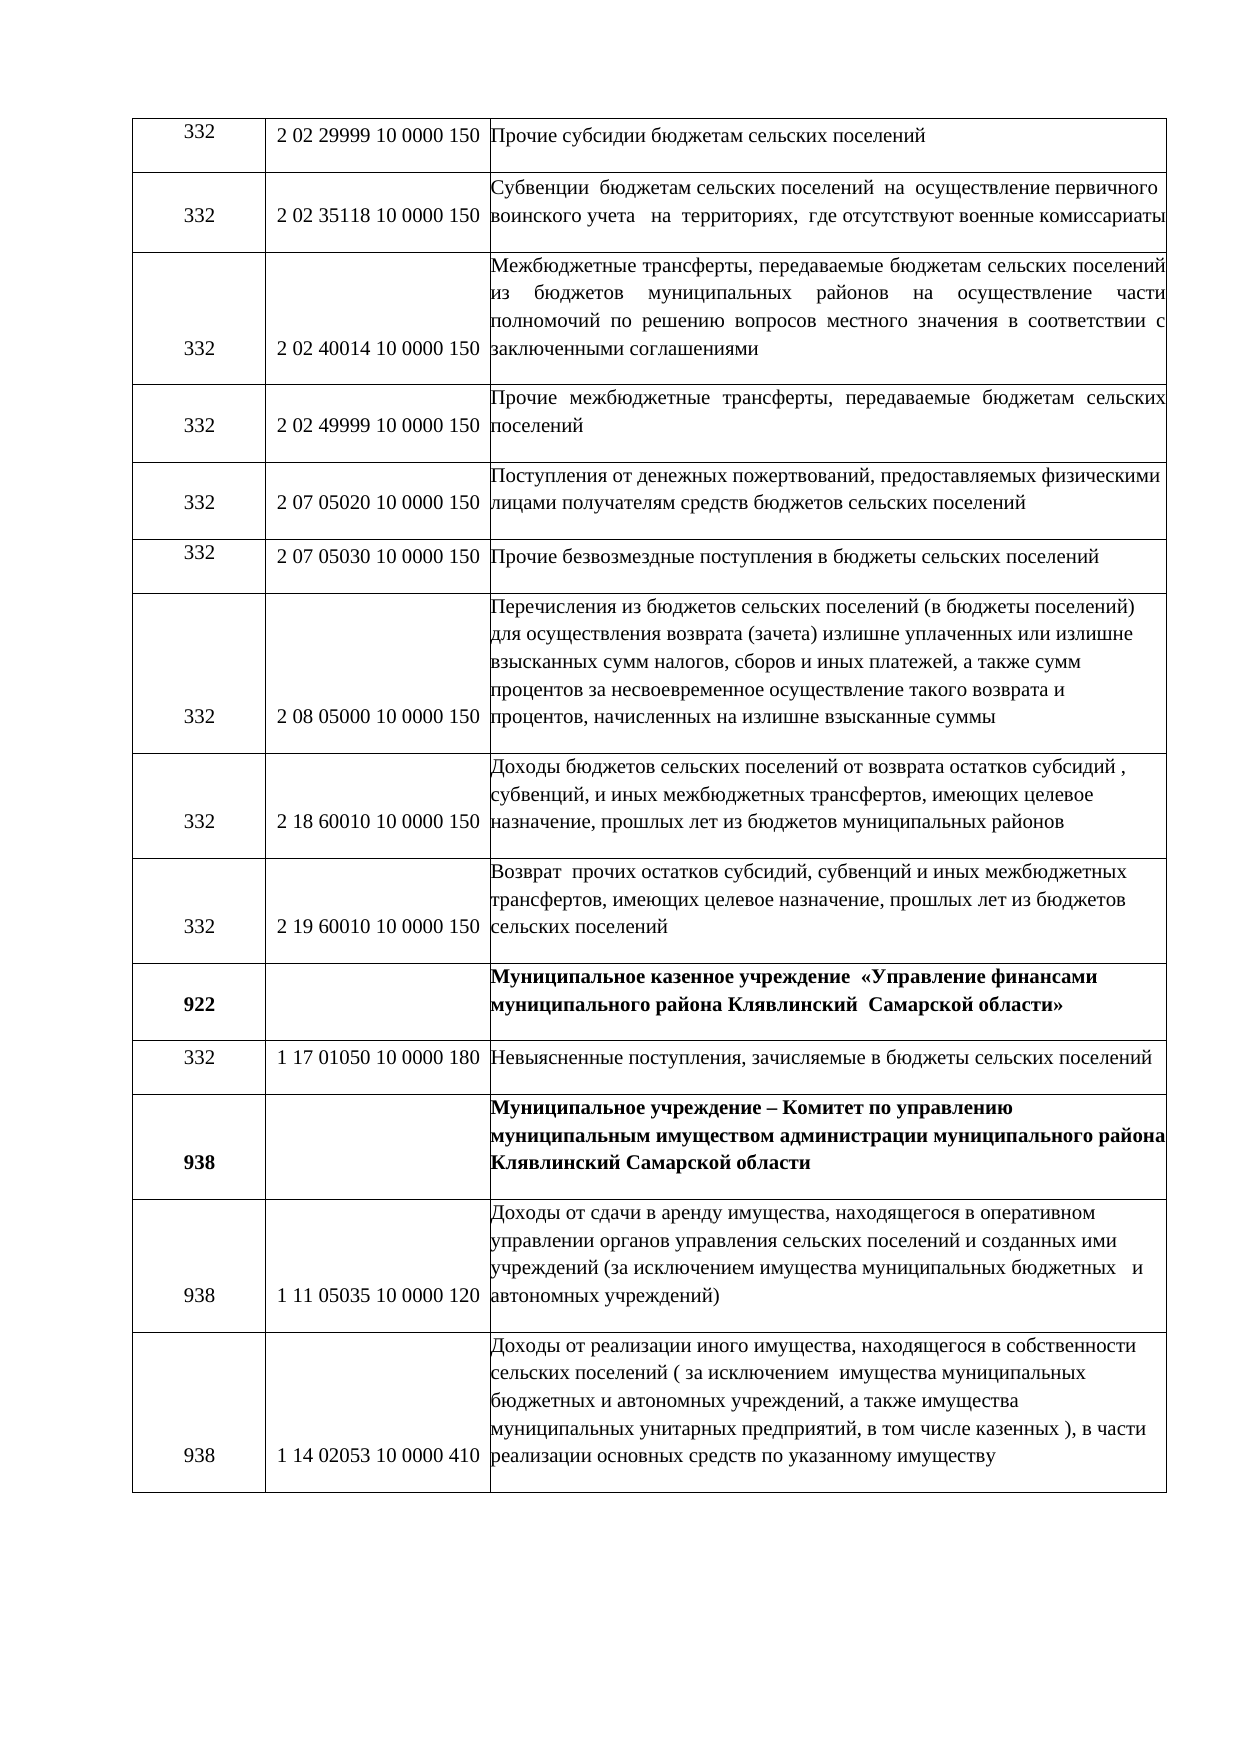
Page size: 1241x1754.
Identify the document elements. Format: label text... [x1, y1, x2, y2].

table_cell 2 02 35118 10 0000 150 [266, 173, 490, 252]
table_cell Прочие безвозмездные поступления в бюджеты сельских поселений [491, 540, 1166, 593]
table_cell Доходы от реализации иного имущества, находящегося в собственности сельских поселений ( за исключением имущества муниципальных бюджетных и автономных учреждений, а также имущества муниципальных унитарных предприятий, в том числе казенных ), в части реализации основных средств по указанному имуществу [491, 1333, 1166, 1492]
table_cell Поступления от денежных пожертвований, предоставляемых физическими лицами получателям средств бюджетов сельских поселений [491, 463, 1166, 539]
table_cell Доходы от сдачи в аренду имущества, находящегося в оперативном управлении органов управления сельских поселений и созданных ими учреждений (за исключением имущества муниципальных бюджетных и автономных учреждений) [491, 1200, 1166, 1332]
table_cell 2 08 05000 10 0000 150 [266, 594, 490, 753]
table_cell 332 [133, 253, 265, 384]
table_cell 332 [133, 859, 265, 963]
table_cell Прочие субсидии бюджетам сельских поселений [491, 119, 1166, 172]
table_cell 2 18 60010 10 0000 150 [266, 754, 490, 858]
table_cell Перечисления из бюджетов сельских поселений (в бюджеты поселений) для осуществления возврата (зачета) излишне уплаченных или излишне взысканных сумм налогов, сборов и иных платежей, а также сумм процентов за несвоевременное осуществление такого возврата и процентов, начисленных на излишне взысканные суммы [491, 594, 1166, 753]
table_cell 2 19 60010 10 0000 150 [266, 859, 490, 963]
table_cell [266, 1095, 490, 1199]
table_cell 2 07 05030 10 0000 150 [266, 540, 490, 593]
table_cell 1 11 05035 10 0000 120 [266, 1200, 490, 1332]
table_cell Доходы бюджетов сельских поселений от возврата остатков субсидий , субвенций, и иных межбюджетных трансфертов, имеющих целевое назначение, прошлых лет из бюджетов муниципальных районов [491, 754, 1166, 858]
table_cell Прочие межбюджетные трансферты, передаваемые бюджетам сельских поселений [491, 385, 1166, 462]
table_cell 332 [133, 463, 265, 539]
table_cell 332 [133, 594, 265, 753]
table_cell 332 [133, 540, 265, 593]
table_cell 332 [133, 1041, 265, 1094]
table_cell Субвенции бюджетам сельских поселений на осуществление первичного воинского учета на территориях, где отсутствуют военные комиссариаты [491, 173, 1166, 252]
table_cell 938 [133, 1333, 265, 1492]
table_cell Межбюджетные трансферты, передаваемые бюджетам сельских поселений из бюджетов муниципальных районов на осуществление части полномочий по решению вопросов местного значения в соответствии с заключенными соглашениями [491, 253, 1166, 384]
table_cell 332 [133, 754, 265, 858]
table_cell Возврат прочих остатков субсидий, субвенций и иных межбюджетных трансфертов, имеющих целевое назначение, прошлых лет из бюджетов сельских поселений [491, 859, 1166, 963]
table_cell Невыясненные поступления, зачисляемые в бюджеты сельских поселений [491, 1041, 1166, 1094]
table_cell 2 02 49999 10 0000 150 [266, 385, 490, 462]
table_cell 2 02 40014 10 0000 150 [266, 253, 490, 384]
table_cell 2 02 29999 10 0000 150 [266, 119, 490, 172]
table_cell 1 14 02053 10 0000 410 [266, 1333, 490, 1492]
table_cell 332 [133, 385, 265, 462]
table_cell 332 [133, 173, 265, 252]
table_cell 2 07 05020 10 0000 150 [266, 463, 490, 539]
table_cell 922 [133, 964, 265, 1040]
table_cell 938 [133, 1200, 265, 1332]
table_cell Муниципальное учреждение – Комитет по управлению муниципальным имуществом администрации муниципального района Клявлинский Самарской области [491, 1095, 1166, 1199]
table_cell Муниципальное казенное учреждение «Управление финансами муниципального района Клявлинский Самарской области» [491, 964, 1166, 1040]
table_cell [266, 964, 490, 1040]
table_cell 938 [133, 1095, 265, 1199]
table_cell 332 [133, 119, 265, 172]
table_cell 1 17 01050 10 0000 180 [266, 1041, 490, 1094]
